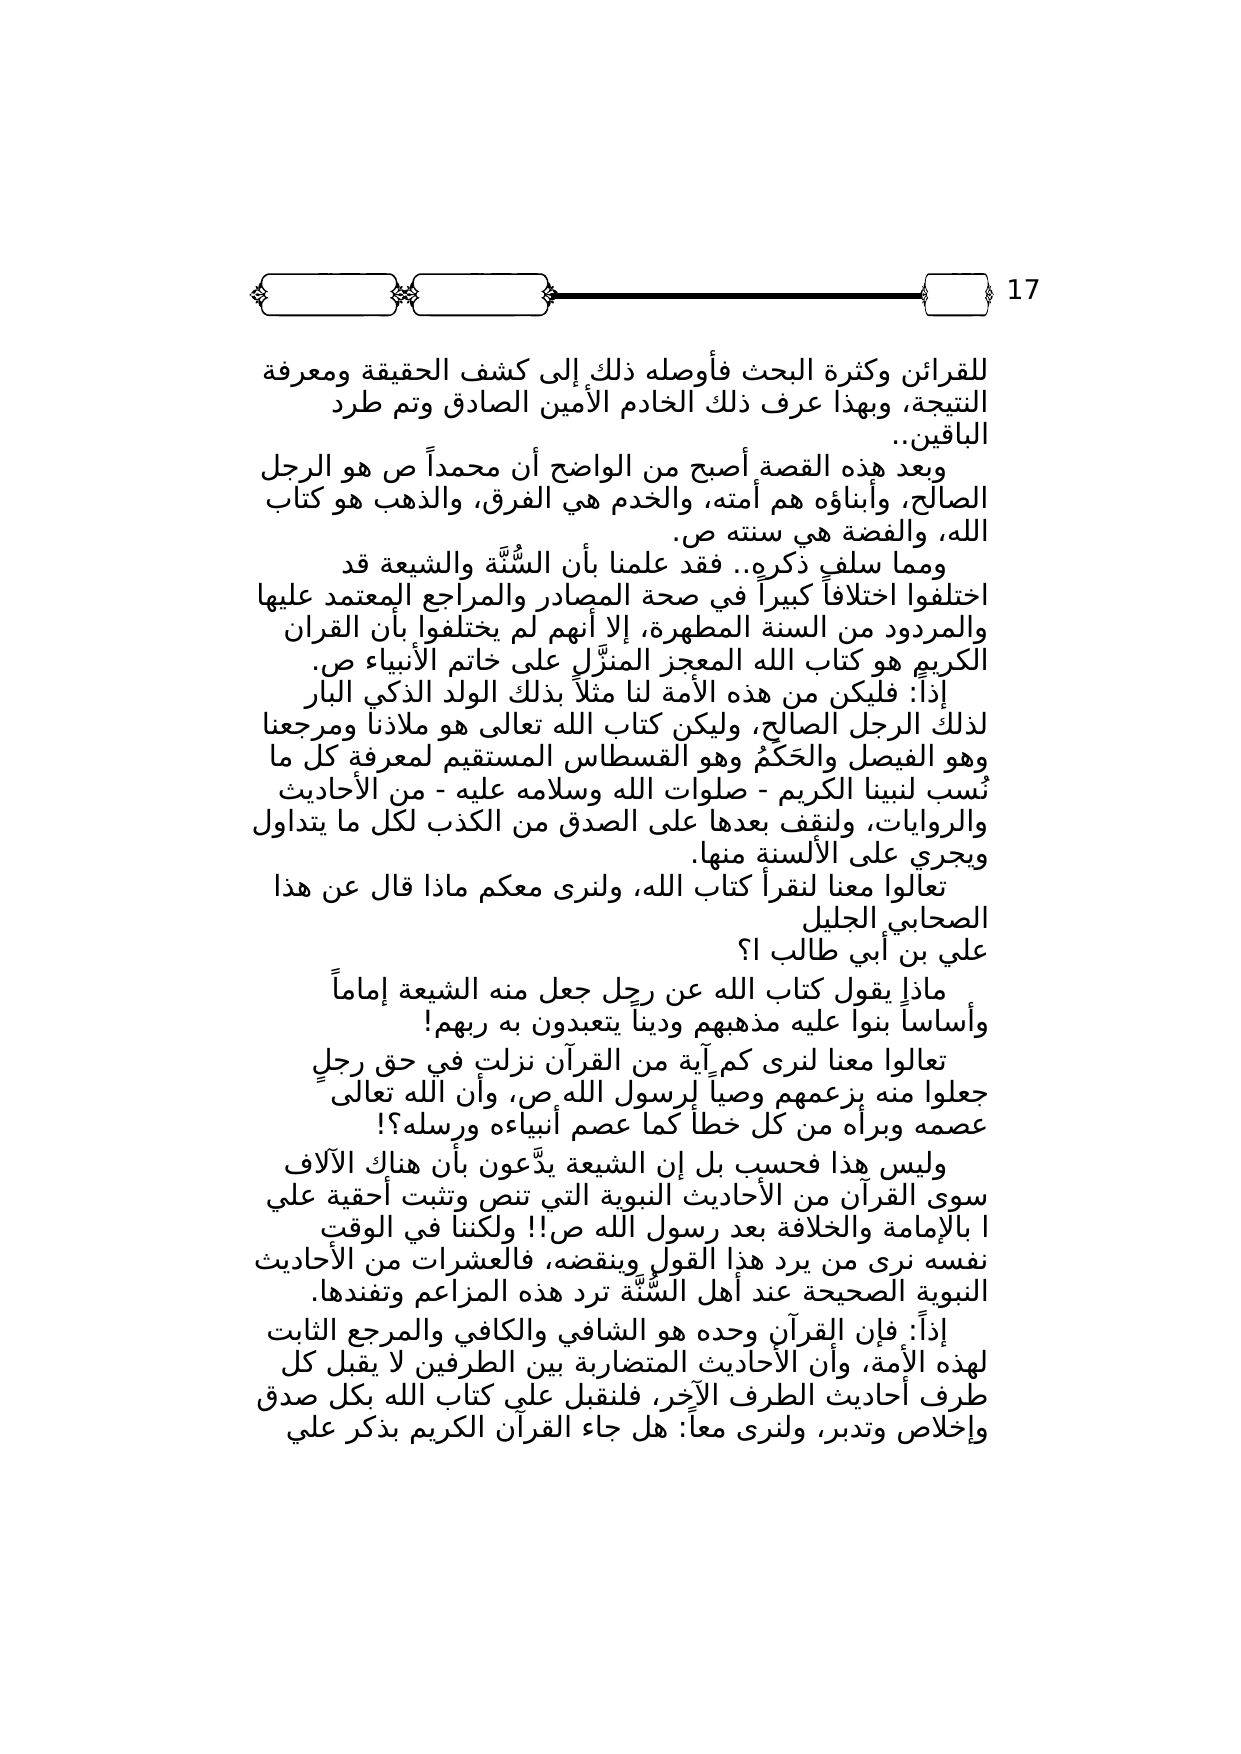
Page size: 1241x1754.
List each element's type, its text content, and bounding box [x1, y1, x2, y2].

text إذاً: فليكن من هذه الأمة لنا مثلاً بذلك الولد الذكي البار لذلك الرجل الصالح، وليكن كتاب الله تعالى هو ملاذنا ومرجعنا وهو الفيصل والحَكَمُ وهو القسطاس المستقيم لمعرفة كل ما نُسب لنبينا الكريم - صلوات الله وسلامه عليه - من الأحاديث والروايات، ولنقف بعدها على الصدق من الكذب لكل ما يتداول ويجري على الألسنة منها. [251, 677, 989, 871]
text ومما سلف ذكره.. فقد علمنا بأن السُّنَّة والشيعة قد اختلفوا اختلافاً كبيراً في صحة المصادر والمراجع المعتمد عليها والمردود من السنة المطهرة، إلا أنهم لم يختلفوا بأن القران الكريم هو كتاب الله المعجز المنزَّل على خاتم الأنبياء ص. [251, 548, 989, 677]
text تعالوا معنا لنرى كم آية من القرآن نزلت في حق رجلٍ جعلوا منه بزعمهم وصياً لرسول الله ص، وأن الله تعالى عصمه وبرأه من كل خطأ كما عصم أنبياءه ورسله؟! [251, 1044, 989, 1141]
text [251, 354, 989, 451]
text وليس هذا فحسب بل إن الشيعة يدَّعون بأن هناك الآلاف سوى القرآن من الأحاديث النبوية التي تنص وتثبت أحقية علي ا بالإمامة والخلافة بعد رسول الله ص!! ولكننا في الوقت نفسه نرى من يرد هذا القول وينقضه، فالعشرات من الأحاديث النبوية الصحيحة عند أهل السُّنَّة ترد هذه المزاعم وتفندها. [251, 1147, 989, 1309]
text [251, 1315, 989, 1444]
text وبعد هذه القصة أصبح من الواضح أن محمداً ص هو الرجل الصالح، وأبناؤه هم أمته، والخدم هي الفرق، والذهب هو كتاب الله، والفضة هي سنته ص. [251, 451, 989, 548]
text ماذا يقول كتاب الله عن رجل جعل منه الشيعة إماماً وأساساً بنوا عليه مذهبهم وديناً يتعبدون به ربهم! [251, 974, 989, 1038]
text تعالوا معنا لنقرأ كتاب الله، ولنرى معكم ماذا قال عن هذا الصحابي الجليل علي بن أبي طالب ا؟ [251, 871, 989, 967]
